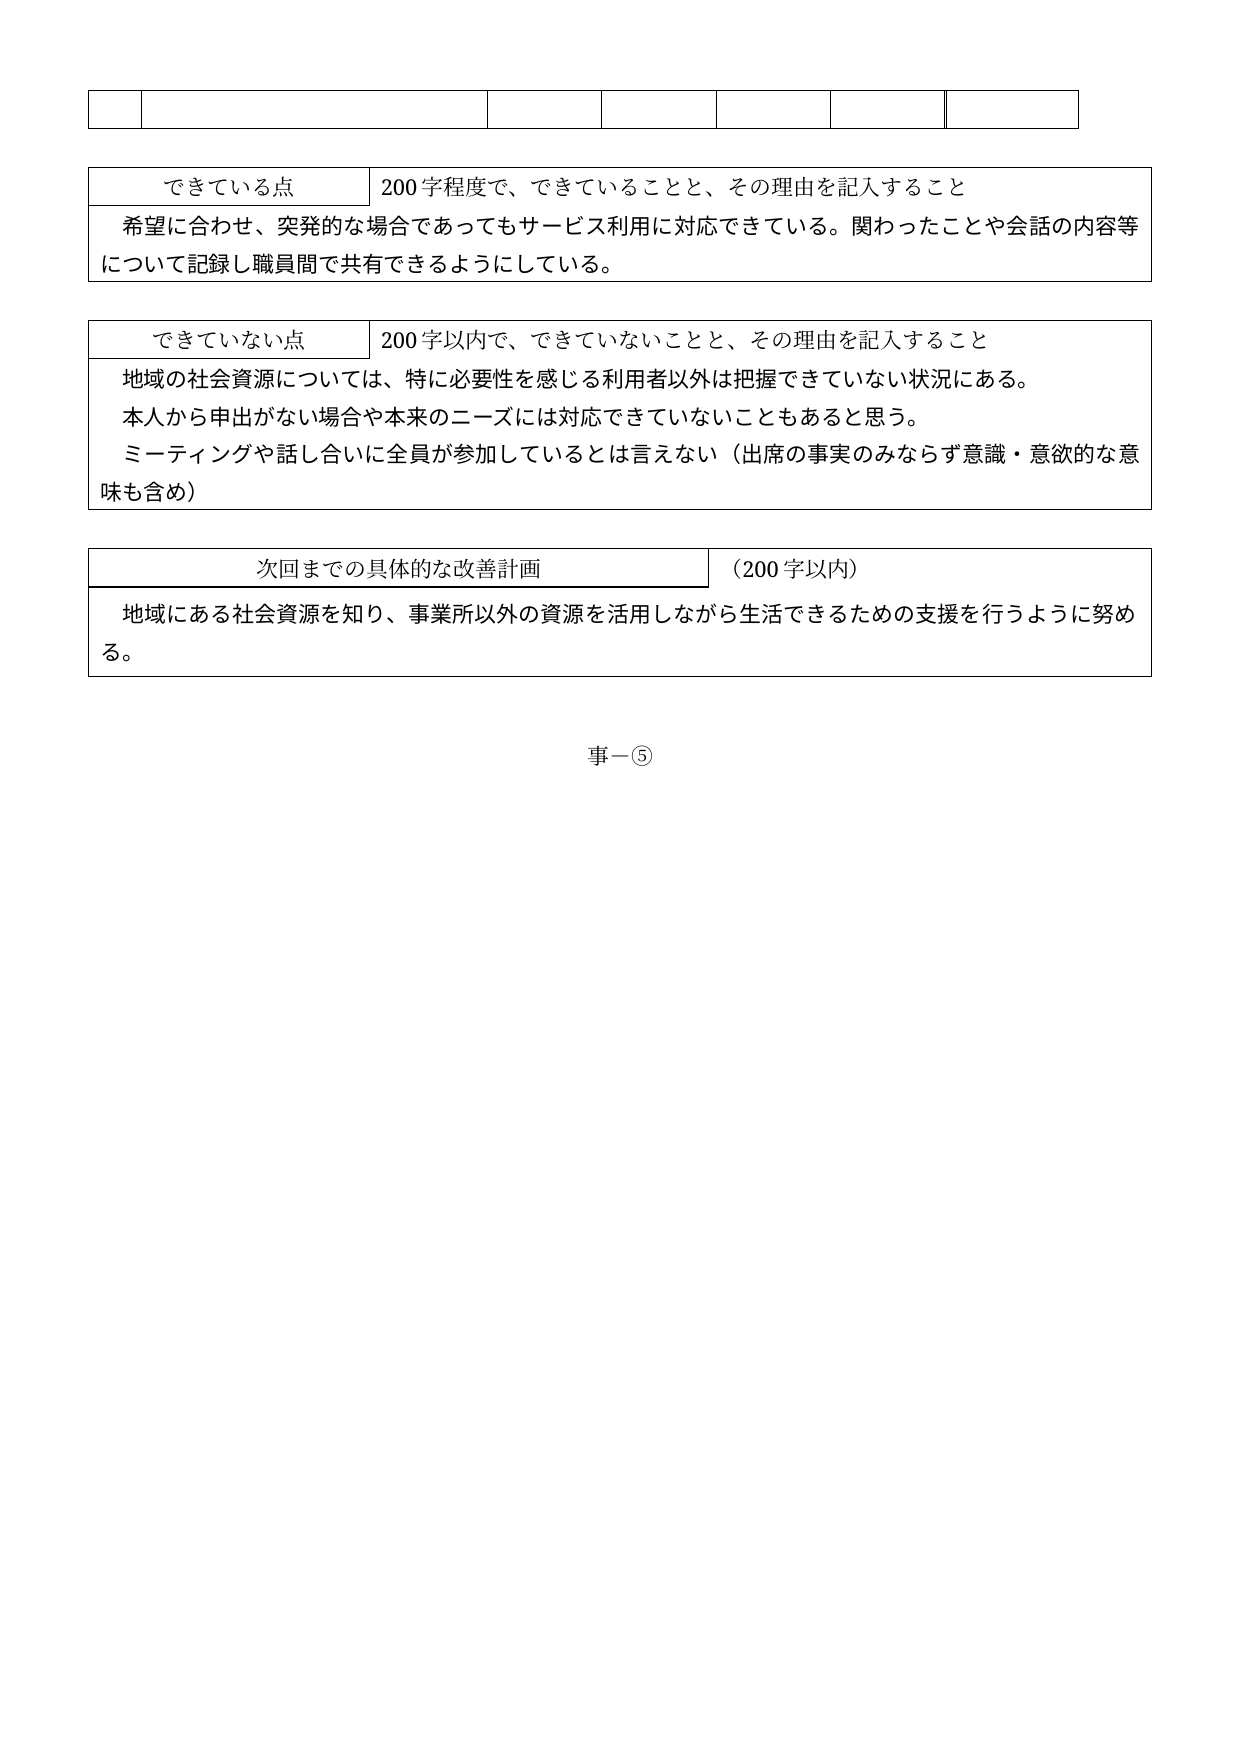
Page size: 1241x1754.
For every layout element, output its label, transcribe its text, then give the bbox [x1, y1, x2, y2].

table_header 200字以内で、できていないことと、その理由を記入すること [370, 321, 1151, 358]
table_cell ８ [602, 91, 716, 128]
table_cell ④ [89, 91, 141, 128]
table_cell 希望に合わせ、突発的な場合であってもサービス利用に対応できている。関わったことや会話の内容等について記録し職員間で共有できるようにしている。 [89, 205, 1151, 281]
table_cell 地域にある社会資源を知り、事業所以外の資源を活用しながら生活できるための支援を行うように努める。 [89, 586, 1151, 676]
table_header 次回までの具体的な改善計画 [89, 549, 708, 586]
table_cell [142, 91, 487, 128]
table_header （200字以内） [709, 549, 1151, 586]
table_header 200字程度で、できていることと、その理由を記入すること [370, 168, 1151, 205]
table_cell １５ [947, 91, 1078, 128]
table_header できている点 [89, 168, 369, 205]
table_header できていない点 [89, 321, 369, 358]
table_cell ６ [488, 91, 601, 128]
table_cell [831, 91, 944, 128]
table_cell １ [717, 91, 830, 128]
table_cell 地域の社会資源については、特に必要性を感じる利用者以外は把握できていない状況にある。 本人から申出がない場合や本来のニーズには対応できていないこともあると思う。 ミーティングや話し合いに全員が参加しているとは言えない（出席の事実のみならず意識・意欲的な意味も含め） [89, 358, 1151, 509]
